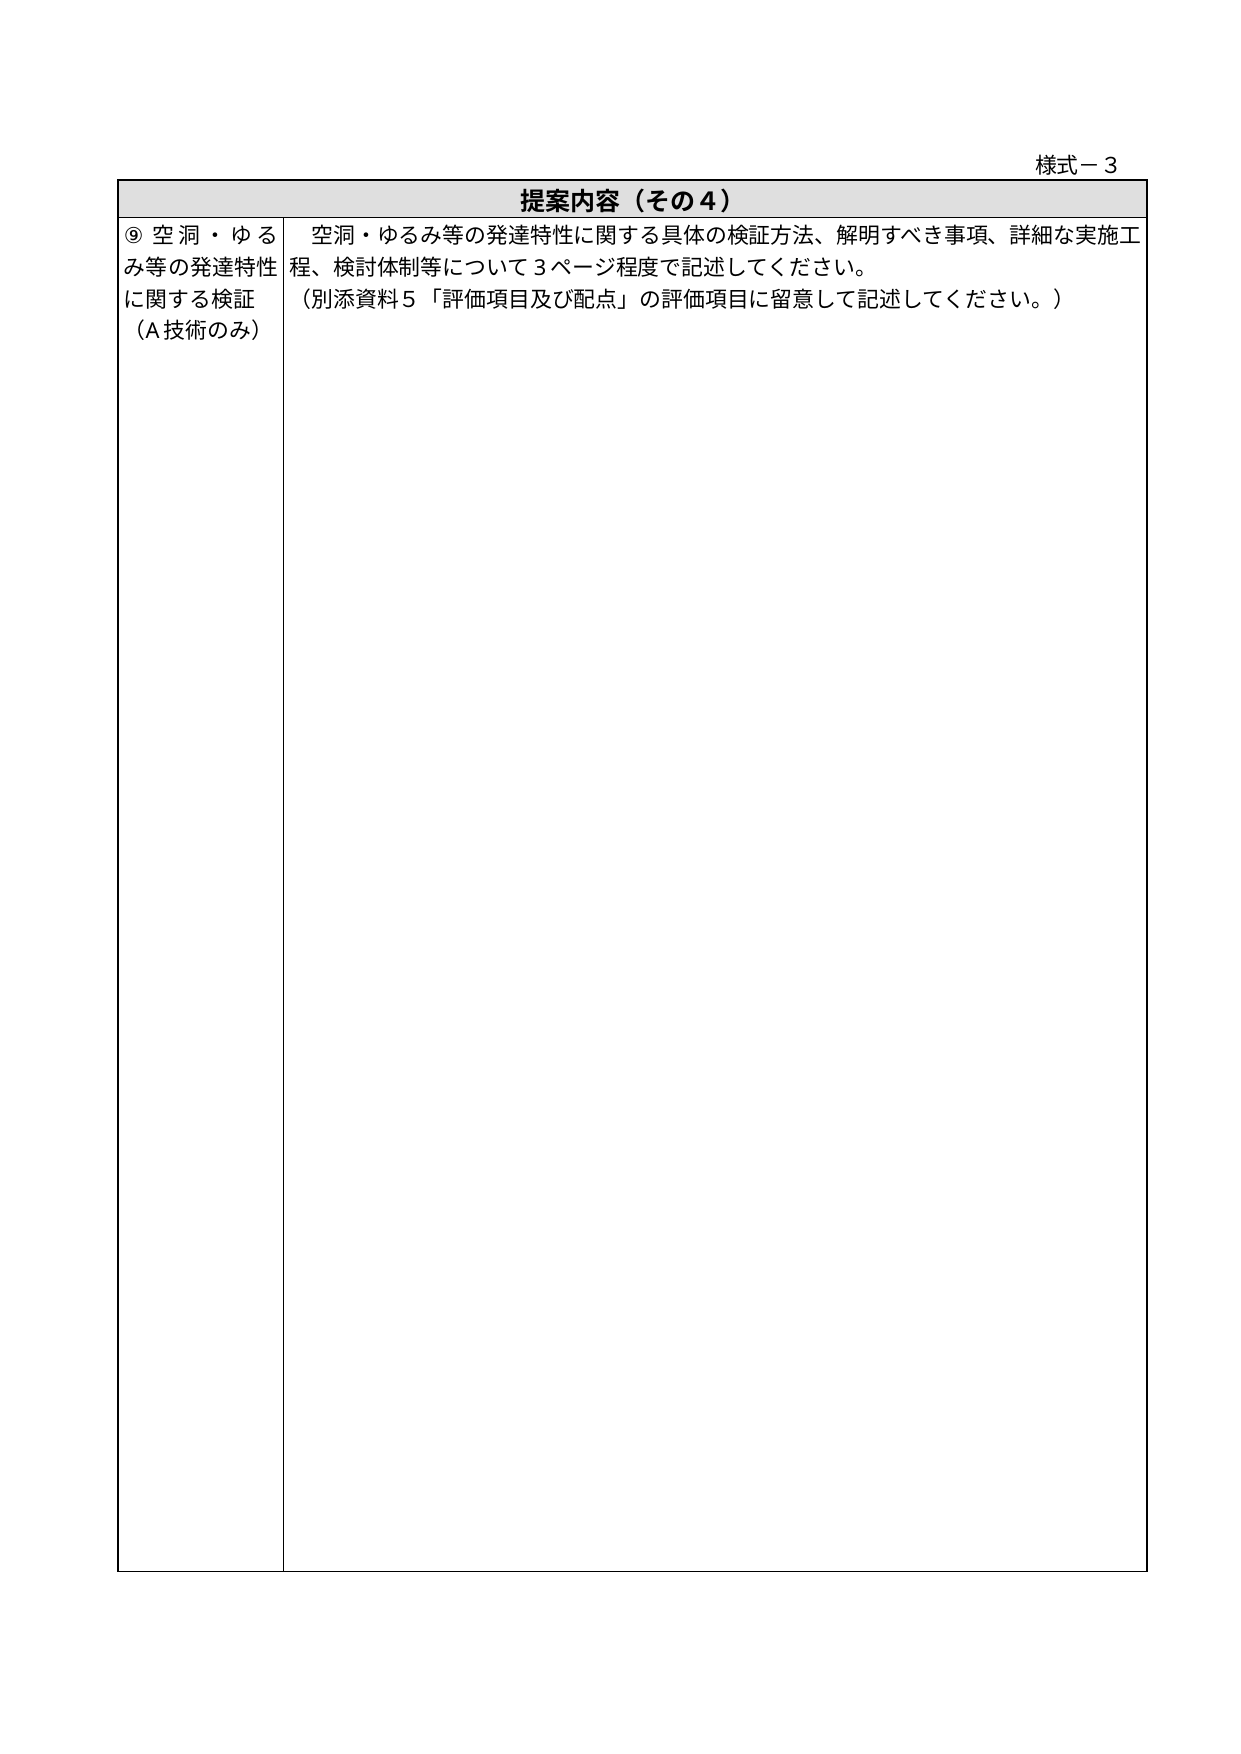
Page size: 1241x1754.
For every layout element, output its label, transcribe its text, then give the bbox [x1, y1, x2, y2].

table_header 提案内容（その４） [119, 181, 1146, 217]
text 様式－３ [118, 148, 1122, 179]
table_cell 空洞・ゆるみ等の発達特性に関する具体の検証方法、解明すべき事項、詳細な実施工程、検討体制等について3ページ程度で記述してください。 （別添資料５「評価項目及び配点」の評価項目に留意して記述してください。） [284, 218, 1146, 1571]
table_cell ⑨空洞・ゆるみ等の発達特性に関する検証 （A技術のみ） [119, 218, 283, 1571]
